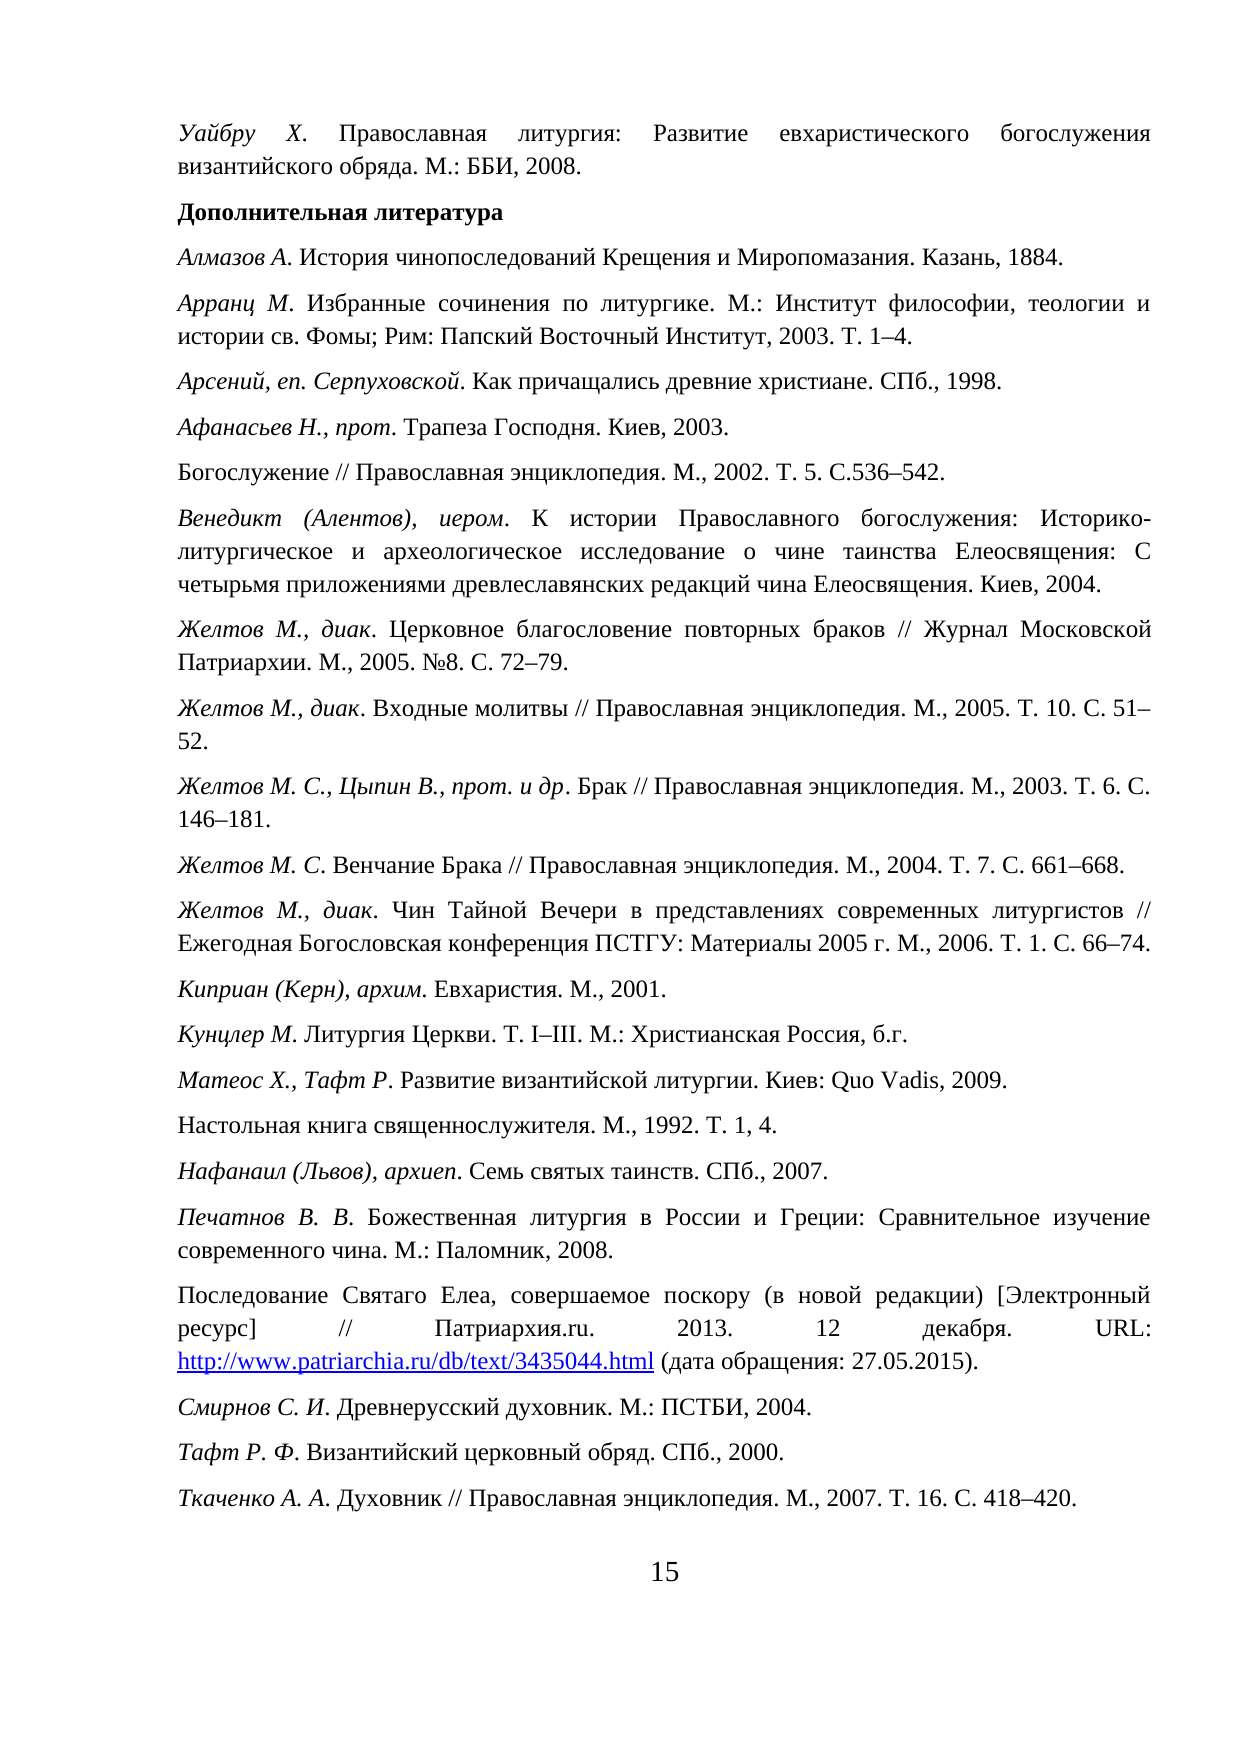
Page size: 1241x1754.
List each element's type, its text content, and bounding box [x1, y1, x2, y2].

text Настольная книга священнослужителя. М., 1992. Т. 1, 4. [177, 1111, 1152, 1139]
text Последование Святаго Елеа, совершаемое поскору (в новой редакции) [Электронный ресурс] // Патриархия.ru. 2013. 12 декабря. URL: http://www.patriarchia.ru/db/text/3435044.html (дата обращения: 27.05.2015). [177, 1280, 1152, 1375]
text Арсений, еп. Серпуховской. Как причащались древние христиане. СПб., 1998. [177, 366, 1152, 395]
text Нафанаил (Львов), архиеп. Семь святых таинств. СПб., 2007. [177, 1156, 1152, 1185]
text Кунцлер М. Литургия Церкви. Т. I–III. М.: Христианская Россия, б.г. [177, 1019, 1152, 1048]
text Желтов М., диак. Входные молитвы // Православная энциклопедия. М., 2005. Т. 10. С. 51–52. [177, 693, 1152, 755]
subtitle Дополнительная литература [177, 197, 1152, 225]
text Афанасьев Н., прот. Трапеза Господня. Киев, 2003. [177, 412, 1152, 441]
text Богослужение // Православная энциклопедия. М., 2002. Т. 5. С.536–542. [177, 457, 1152, 486]
text Уайбру Х. Православная литургия: Развитие евхаристического богослужения византийского обряда. М.: ББИ, 2008. [177, 118, 1152, 180]
text Желтов М., диак. Церковное благословение повторных браков // Журнал Московской Патриархии. М., 2005. №8. С. 72–79. [177, 614, 1152, 676]
text Тафт Р. Ф. Византийский церковный обряд. СПб., 2000. [177, 1437, 1152, 1466]
text Алмазов А. История чинопоследований Крещения и Миропомазания. Казань, 1884. [177, 242, 1152, 271]
text Желтов М. С. Венчание Брака // Православная энциклопедия. М., 2004. Т. 7. С. 661–668. [177, 850, 1152, 879]
text Желтов М., диак. Чин Тайной Вечери в представлениях современных литургистов // Ежегодная Богословская конференция ПСТГУ: Материалы 2005 г. М., 2006. Т. 1. С. 66–74. [177, 896, 1152, 957]
text Печатнов В. В. Божественная литургия в России и Греции: Сравнительное изучение современного чина. М.: Паломник, 2008. [177, 1202, 1152, 1263]
text Арранц М. Избранные сочинения по литургике. М.: Институт философии, теологии и истории св. Фомы; Рим: Папский Восточный Институт, 2003. Т. 1–4. [177, 288, 1152, 349]
text Венедикт (Алентов), иером. К истории Православного богослужения: Историко-литургическое и археологическое исследование о чине таинства Елеосвящения: С четырьмя приложениями древлеславянских редакций чина Елеосвящения. Киев, 2004. [177, 503, 1152, 598]
text Смирнов С. И. Древнерусский духовник. М.: ПСТБИ, 2004. [177, 1392, 1152, 1421]
text Ткаченко А. А. Духовник // Православная энциклопедия. М., 2007. Т. 16. С. 418–420. [177, 1483, 1152, 1512]
text Желтов М. С., Цыпин В., прот. и др. Брак // Православная энциклопедия. М., 2003. Т. 6. С. 146–181. [177, 771, 1152, 833]
text Киприан (Керн), архим. Евхаристия. М., 2001. [177, 974, 1152, 1003]
text Матеос Х., Тафт Р. Развитие византийской литургии. Киев: Quo Vadis, 2009. [177, 1065, 1152, 1094]
